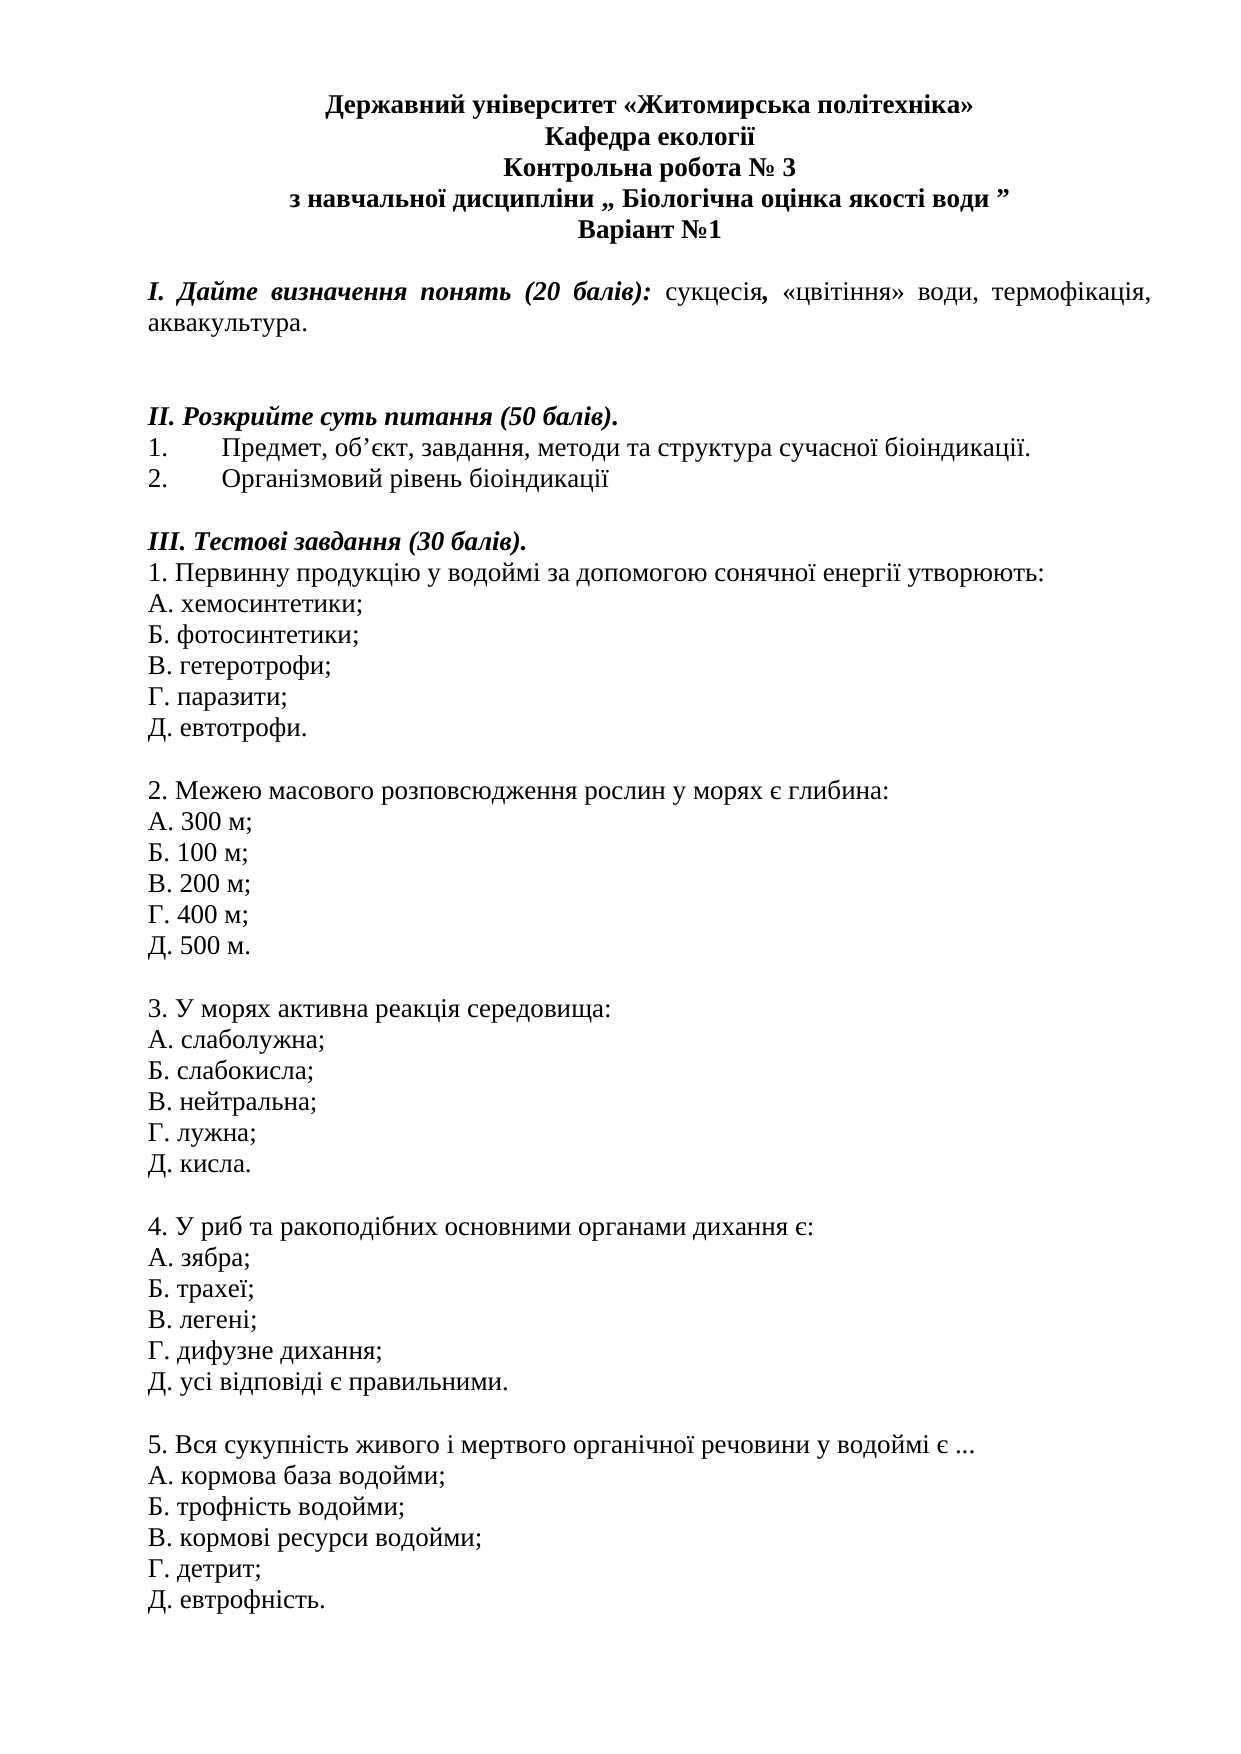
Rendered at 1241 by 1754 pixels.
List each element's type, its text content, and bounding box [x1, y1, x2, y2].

text Д. кисла. [148, 1147, 1152, 1179]
text ІІ. Розкрийте суть питання (50 балів). [148, 400, 1152, 431]
text Варіант №1 [148, 213, 1152, 244]
text Г. паразити; [148, 680, 1152, 711]
text Б. трахеї; [148, 1272, 1152, 1303]
text Д. 500 м. [148, 929, 1152, 961]
text Кафедра екології [148, 120, 1152, 151]
text Державний університет «Житомирська політехніка» [148, 88, 1152, 120]
text А. слаболужна; [148, 1023, 1152, 1054]
text Б. фотосинтетики; [148, 618, 1152, 649]
text І. Дайте визначення понять (20 балів): сукцесія, «цвітіння» води, термофікація, аквакультура. [148, 275, 1152, 338]
text 4. У риб та ракоподібних основними органами дихання є: [148, 1210, 1152, 1241]
text Г. дифузне дихання; [148, 1334, 1152, 1366]
text з навчальної дисципліни „ Біологічна оцінка якості води ” [148, 182, 1152, 213]
text В. нейтральна; [148, 1085, 1152, 1116]
text Д. усі відповіді є правильними. [148, 1366, 1152, 1397]
text А. хемосинтетики; [148, 587, 1152, 618]
text А. кормова база водойми; [148, 1459, 1152, 1490]
text 3. У морях активна реакція середовища: [148, 992, 1152, 1023]
text В. легені; [148, 1303, 1152, 1334]
text В. гетеротрофи; [148, 649, 1152, 680]
text Б. 100 м; [148, 836, 1152, 867]
text Г. детрит; [148, 1552, 1152, 1583]
text Контрольна робота № 3 [148, 151, 1152, 182]
text 5. Вся сукупність живого і мертвого органічної речовини у водоймі є ... [148, 1428, 1152, 1459]
text Б. трофність водойми; [148, 1490, 1152, 1521]
text Г. лужна; [148, 1116, 1152, 1147]
text ІІІ. Тестові завдання (30 балів). [148, 524, 1152, 556]
text Б. слабокисла; [148, 1054, 1152, 1085]
text В. 200 м; [148, 867, 1152, 898]
text А. 300 м; [148, 805, 1152, 836]
text А. зябра; [148, 1241, 1152, 1272]
text Д. евтрофність. [148, 1583, 1152, 1615]
text 2. Межею масового розповсюдження рослин у морях є глибина: [148, 774, 1152, 805]
text Д. евтотрофи. [148, 711, 1152, 743]
text 1. Первинну продукцію у водоймі за допомогою сонячної енергії утворюють: [148, 556, 1152, 587]
text Г. 400 м; [148, 898, 1152, 929]
list Організмовий рівень біоіндикації [148, 462, 1152, 493]
list Предмет, об’єкт, завдання, методи та структура сучасної біоіндикації. [148, 431, 1152, 462]
text В. кормові ресурси водойми; [148, 1521, 1152, 1552]
